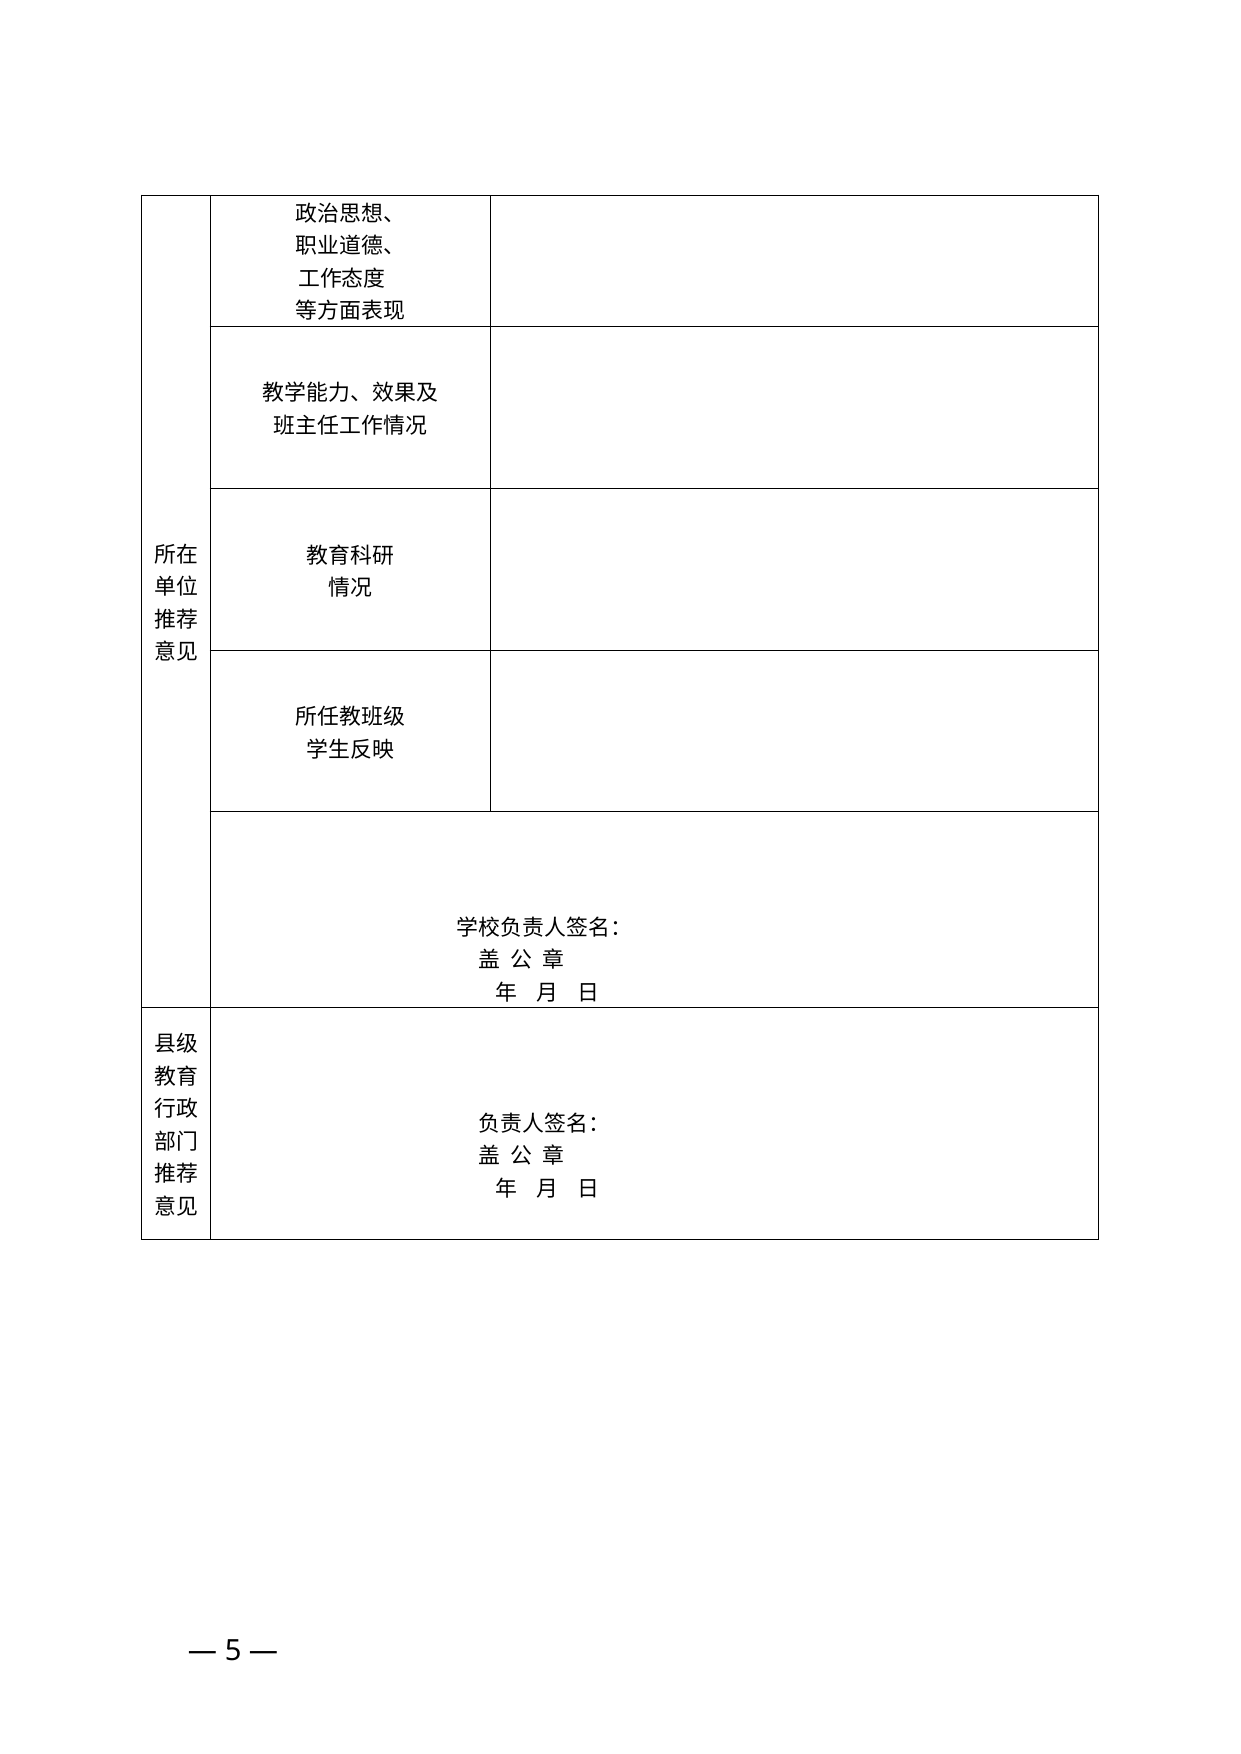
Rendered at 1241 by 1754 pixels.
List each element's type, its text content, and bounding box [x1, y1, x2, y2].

table_cell 县级教育行政部门推荐意见 [142, 1008, 210, 1239]
table_cell 负责人签名： 盖 公 章 年 月 日 [211, 1008, 1098, 1239]
table_cell [491, 489, 1098, 650]
table_cell 教学能力、效果及 班主任工作情况 [211, 327, 490, 488]
table_header [491, 196, 1098, 326]
table_cell [491, 327, 1098, 488]
table_header 政治思想、 职业道德、 工作态度 等方面表现 [211, 196, 490, 326]
table_cell 学校负责人签名： 盖 公 章 年 月 日 [211, 812, 1098, 1007]
table_header 所在单位推荐意见 [142, 196, 210, 1007]
table_cell 所任教班级 学生反映 [211, 651, 490, 811]
table_cell [491, 651, 1098, 811]
table_cell 教育科研 情况 [211, 489, 490, 650]
